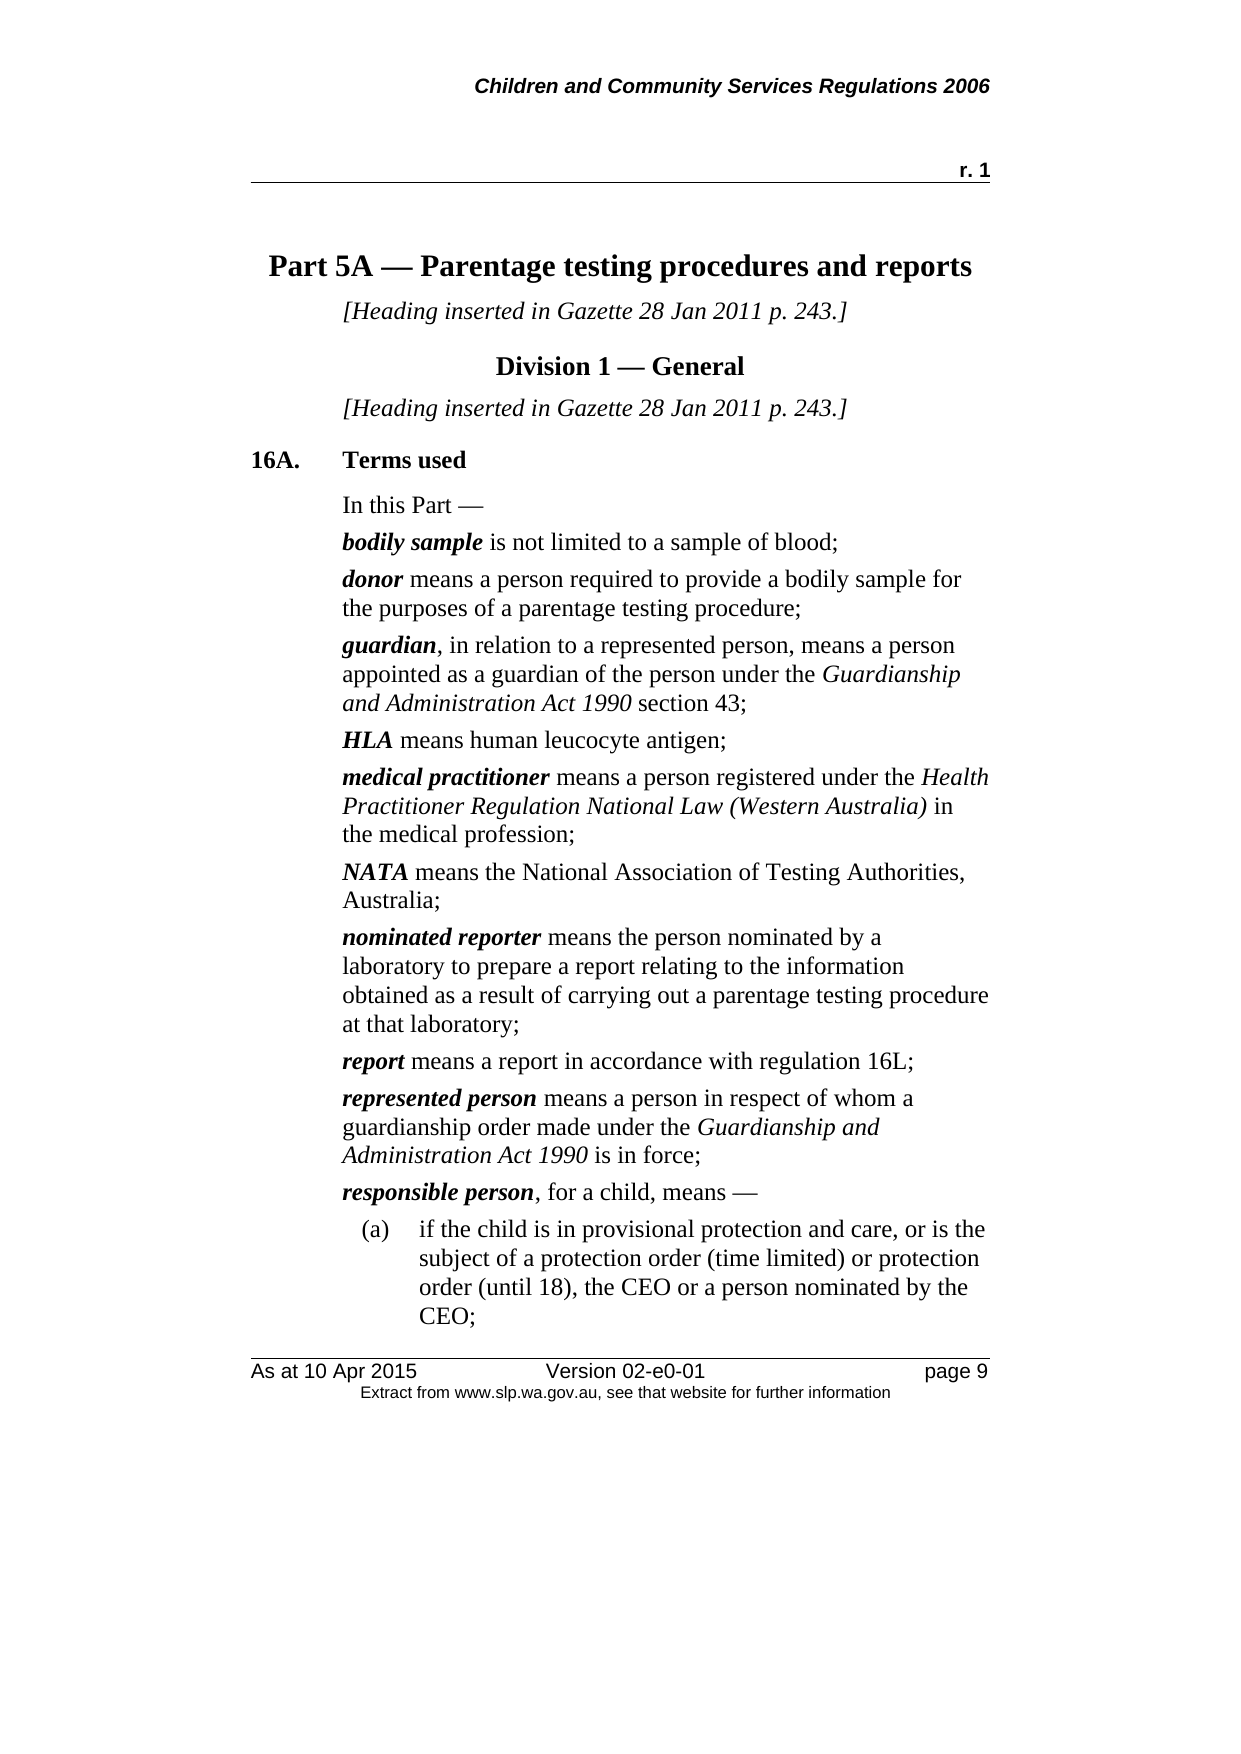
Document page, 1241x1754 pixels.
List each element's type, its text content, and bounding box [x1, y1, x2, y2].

text guardian, in relation to a represented person, means a person appointed as a guardian of the person under the Guardianship and Administration Act 1990 section 43; [251, 630, 990, 717]
subtitle [Heading inserted in Gazette 28 Jan 2011 p. 243.] [251, 296, 990, 325]
text HLA means human leucocyte antigen; [251, 725, 990, 754]
text nominated reporter means the person nominated by a laboratory to prepare a report relating to the information obtained as a result of carrying out a parentage testing procedure at that laboratory; [251, 922, 990, 1037]
text report means a report in accordance with regulation 16L; [251, 1046, 990, 1074]
text bodily sample is not limited to a sample of blood; [251, 527, 990, 556]
subtitle [Heading inserted in Gazette 28 Jan 2011 p. 243.] [251, 393, 990, 422]
text donor means a person required to provide a bodily sample for the purposes of a parentage testing procedure; [251, 564, 990, 622]
subtitle 16A. Terms used [251, 445, 990, 474]
text In this Part — [251, 490, 990, 519]
subtitle Part 5A — Parentage testing procedures and reports [251, 247, 990, 283]
text NATA means the National Association of Testing Authorities, ; [251, 857, 990, 914]
subtitle Division 1 — General [251, 350, 990, 381]
text medical practitioner means a person registered under the Health Practitioner Regulation National Law () in the medical profession; [251, 762, 990, 848]
text represented person means a person in respect of whom a guardianship order made under the Guardianship and Administration Act 1990 is in force; [251, 1083, 990, 1169]
text (a) if the child is in provisional protection and care, or is the subject of a protection order (time limited) or protection order (until 18), the CEO or a person nominated by the CEO; [251, 1214, 990, 1329]
text responsible person, for a child, means — [251, 1177, 990, 1206]
